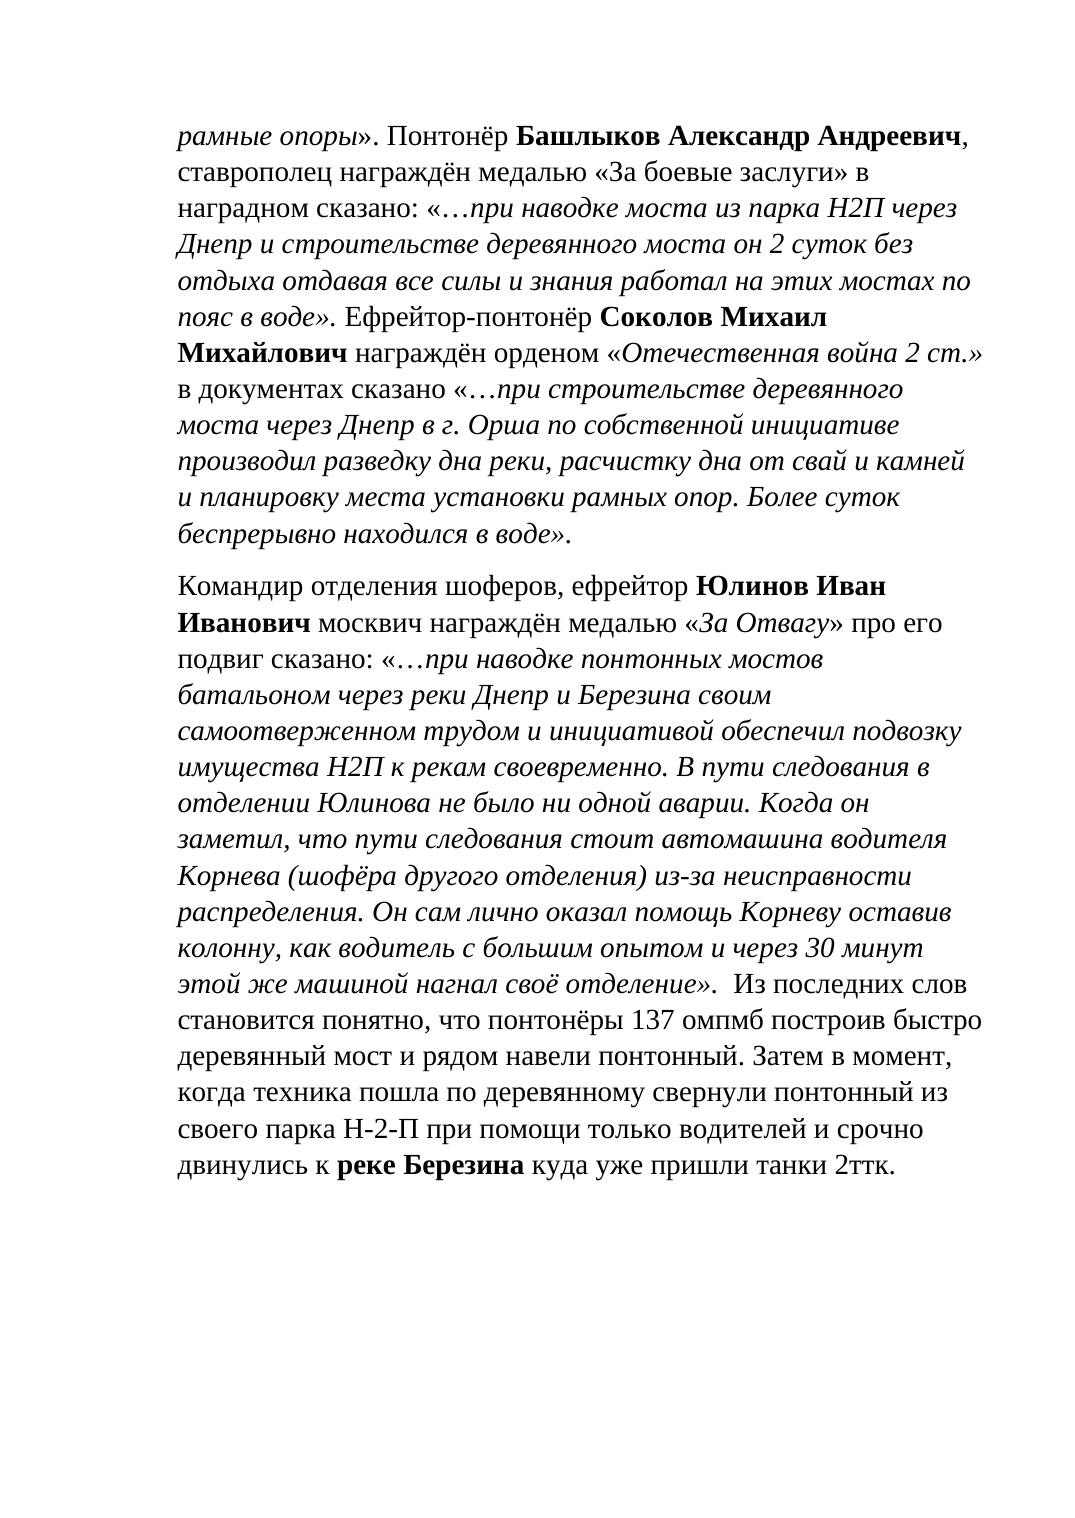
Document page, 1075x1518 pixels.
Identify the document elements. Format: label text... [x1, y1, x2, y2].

text Командир отделения шоферов, ефрейтор Юлинов Иван Иванович москвич награждён медалью «За Отвагу» про его подвиг сказано: «…при наводке понтонных мостов батальоном через реки Днепр и Березина своим самоотверженном трудом и инициативой обеспечил подвозку имущества Н2П к рекам своевременно. В пути следования в отделении Юлинова не было ни одной аварии. Когда он заметил, что пути следования стоит автомашина водителя Корнева (шофёра другого отделения) из-за неисправности распределения. Он сам лично оказал помощь Корневу оставив колонну, как водитель с большим опытом и через 30 минут этой же машиной нагнал своё отделение». Из последних слов становится понятно, что понтонёры 137 омпмб построив быстро деревянный мост и рядом навели понтонный. Затем в момент, когда техника пошла по деревянному свернули понтонный из своего парка Н-2-П при помощи только водителей и срочно двинулись к реке Березина куда уже пришли танки 2ттк. [177, 568, 986, 1180]
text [177, 118, 986, 549]
